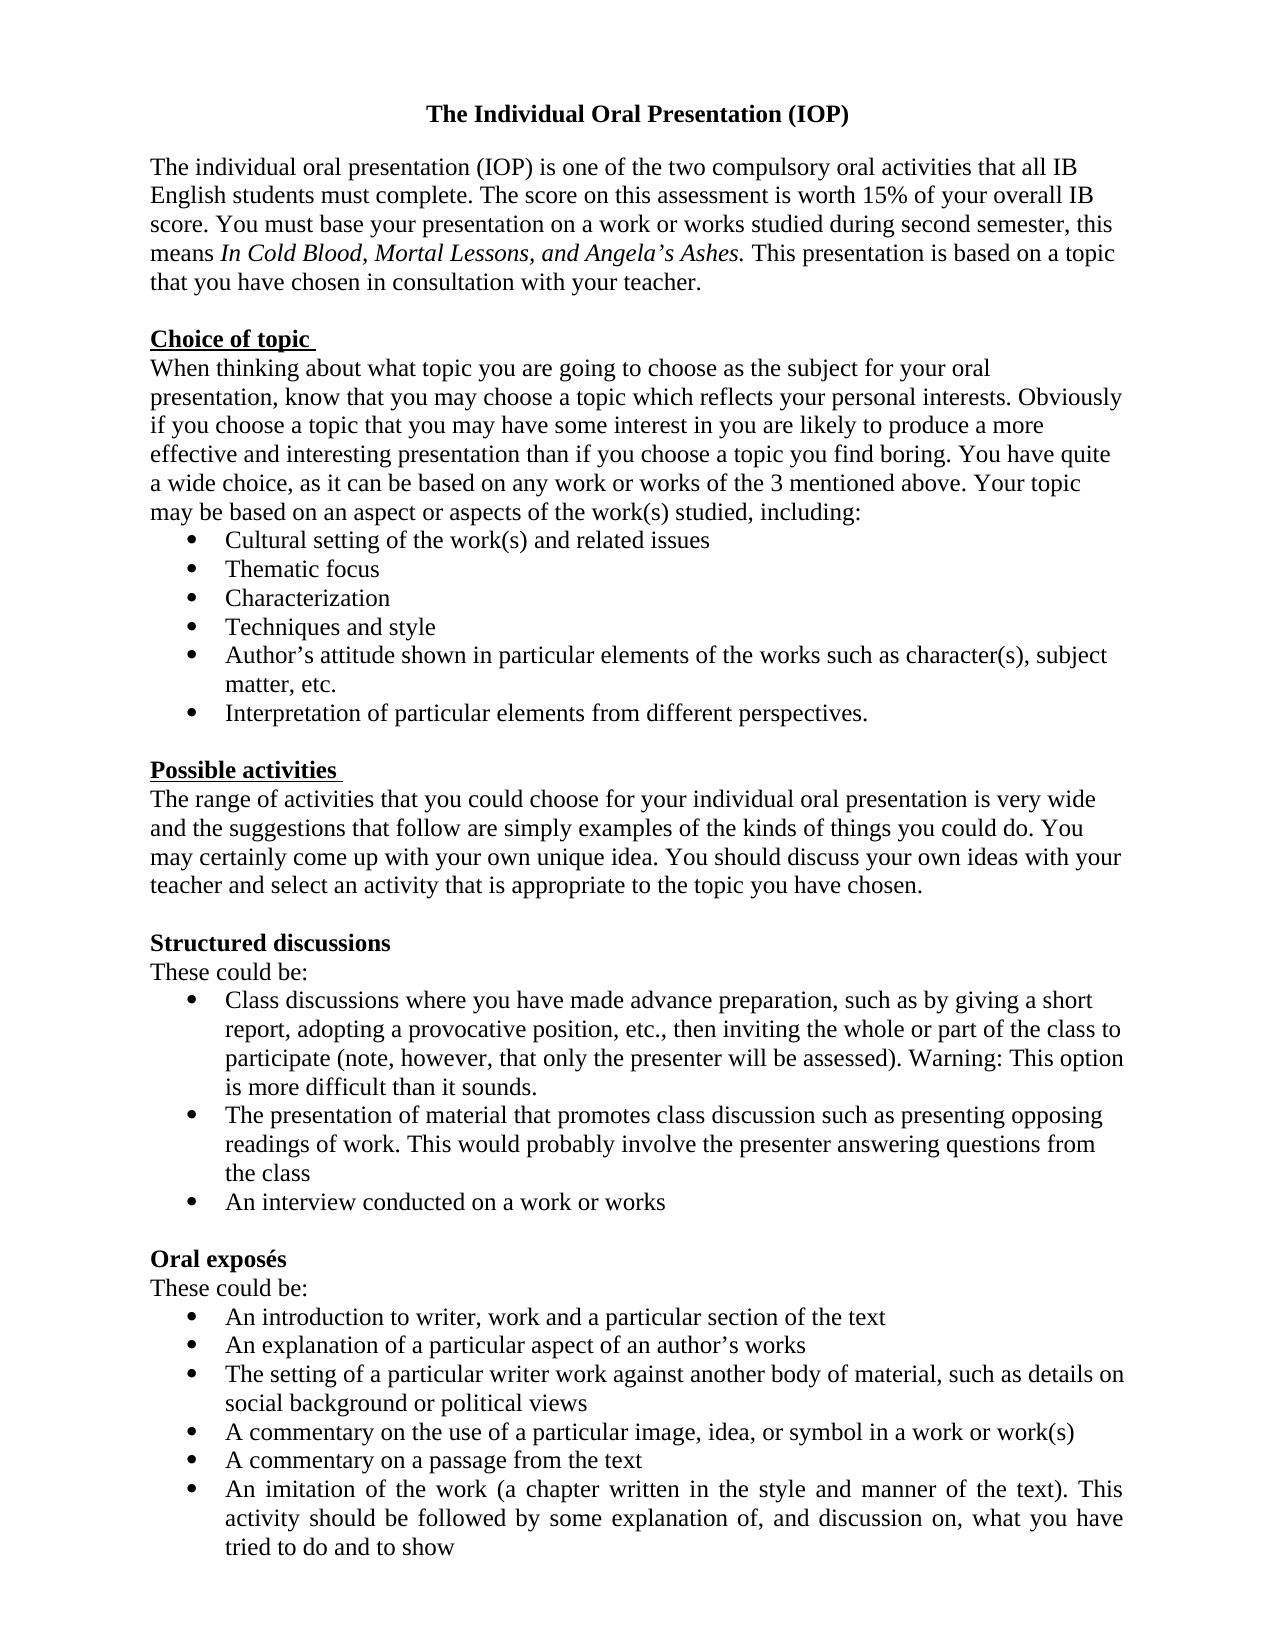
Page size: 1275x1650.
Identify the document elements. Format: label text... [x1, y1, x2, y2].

list Characterization [187, 583, 1125, 612]
text The range of activities that you could choose for your individual oral presentation is very wide and the suggestions that follow are simply examples of the kinds of things you could do. You may certainly come up with your own unique idea. You should discuss your own ideas with your teacher and select an activity that is appropriate to the topic you have chosen. [150, 784, 1125, 899]
list The presentation of material that promotes class discussion such as presenting opposing readings of work. This would probably involve the presenter answering questions from the class [187, 1101, 1125, 1187]
list A commentary on a passage from the text [187, 1446, 1125, 1474]
list A commentary on the use of a particular image, idea, or symbol in a work or work(s) [187, 1417, 1125, 1446]
text These could be: [150, 1273, 1125, 1302]
text Structured discussions [150, 928, 1125, 957]
list An imitation of the work (a chapter written in the style and manner of the text). This activity should be followed by some explanation of, and discussion on, what you have tried to do and to show [187, 1474, 1125, 1561]
list Techniques and style [187, 612, 1125, 641]
list An interview conducted on a work or works [187, 1187, 1125, 1216]
text These could be: [150, 957, 1125, 986]
list Author’s attitude shown in particular elements of the works such as character(s), subject matter, etc. [187, 641, 1125, 698]
list The setting of a particular writer work against another body of material, such as details on social background or political views [187, 1359, 1125, 1417]
text When thinking about what topic you are going to choose as the subject for your oral presentation, know that you may choose a topic which reflects your personal interests. Obviously if you choose a topic that you may have some interest in you are likely to produce a more effective and interesting presentation than if you choose a topic you find boring. You have quite a wide choice, as it can be based on any work or works of the 3 mentioned above. Your topic may be based on an aspect or aspects of the work(s) studied, including: [150, 353, 1125, 526]
text Oral exposés [150, 1244, 1125, 1273]
list Interpretation of particular elements from different perspectives. [187, 698, 1125, 727]
text The individual oral presentation (IOP) is one of the two compulsory oral activities that all IB English students must complete. The score on this assessment is worth 15% of your overall IB score. You must base your presentation on a work or works studied during second semester, this means In Cold Blood, Mortal Lessons, and Angela’s Ashes. This presentation is based on a topic that you have chosen in consultation with your teacher. [150, 152, 1125, 296]
list Cultural setting of the work(s) and related issues [187, 526, 1125, 554]
text Possible activities [150, 756, 1125, 784]
text Choice of topic [150, 324, 1125, 353]
text The Individual Oral Presentation (IOP) [150, 99, 1125, 128]
list An explanation of a particular aspect of an author’s works [187, 1331, 1125, 1359]
list Thematic focus [187, 554, 1125, 583]
list An introduction to writer, work and a particular section of the text [187, 1302, 1125, 1331]
list Class discussions where you have made advance preparation, such as by giving a short report, adopting a provocative position, etc., then inviting the whole or part of the class to participate (note, however, that only the presenter will be assessed). Warning: This option is more difficult than it sounds. [187, 986, 1125, 1101]
